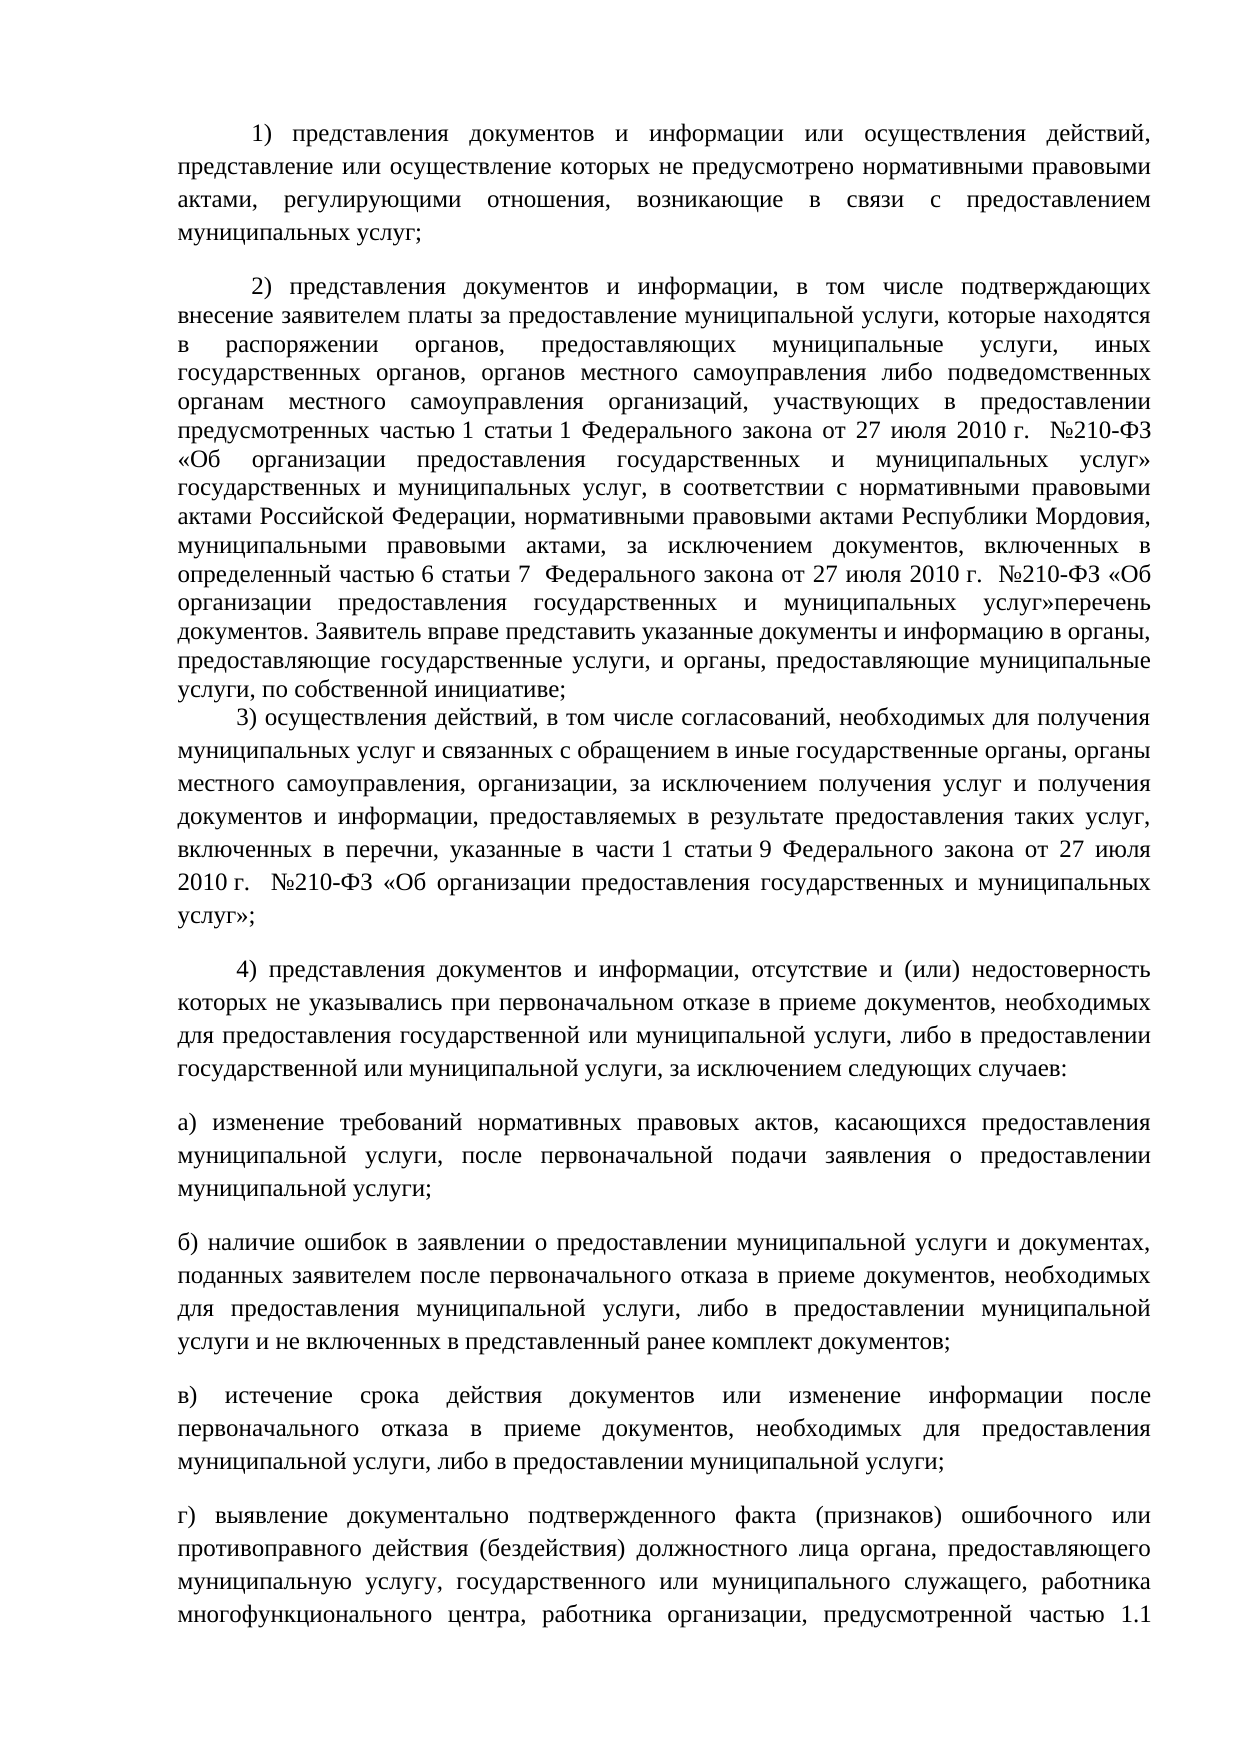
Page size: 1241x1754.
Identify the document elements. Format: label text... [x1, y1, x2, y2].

text 1) представления документов и информации или осуществления действий, представление или осуществление которых не предусмотрено нормативными правовыми актами, регулирующими отношения, возникающие в связи с предоставлением муниципальных услуг; [177, 118, 1152, 246]
text а) изменение требований нормативных правовых актов, касающихся предоставления муниципальной услуги, после первоначальной подачи заявления о предоставлении муниципальной услуги; [177, 1107, 1152, 1202]
subtitle 2) представления документов и информации, в том числе подтверждающих внесение заявителем платы за предоставление муниципальной услуги, которые находятся в распоряжении органов, предоставляющих муниципальные услуги, иных государственных органов, органов местного самоуправления либо подведомственных органам местного самоуправления организаций, участвующих в предоставлении предусмотренных частью 1 статьи 1 Федерального закона от 27 июля 2010 г. №210-ФЗ «Об организации предоставления государственных и муниципальных услуг» государственных и муниципальных услуг, в соответствии с нормативными правовыми актами Российской Федерации, нормативными правовыми актами Республики Мордовия, муниципальными правовыми актами, за исключением документов, включенных в определенный частью 6 статьи 7 Федерального закона от 27 июля 2010 г. №210-ФЗ «Об организации предоставления государственных и муниципальных услуг»перечень документов. Заявитель вправе представить указанные документы и информацию в органы, предоставляющие государственные услуги, и органы, предоставляющие муниципальные услуги, по собственной инициативе; [177, 271, 1152, 702]
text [177, 1500, 1152, 1628]
text 3) осуществления действий, в том числе согласований, необходимых для получения муниципальных услуг и связанных с обращением в иные государственные органы, органы местного самоуправления, организации, за исключением получения услуг и получения документов и информации, предоставляемых в результате предоставления таких услуг, включенных в перечни, указанные в части 1 статьи 9 Федерального закона от 27 июля 2010 г. №210-ФЗ «Об организации предоставления государственных и муниципальных услуг»; [177, 702, 1152, 929]
text 4) представления документов и информации, отсутствие и (или) недостоверность которых не указывались при первоначальном отказе в приеме документов, необходимых для предоставления государственной или муниципальной услуги, либо в предоставлении государственной или муниципальной услуги, за исключением следующих случаев: [177, 954, 1152, 1082]
text б) наличие ошибок в заявлении о предоставлении муниципальной услуги и документах, поданных заявителем после первоначального отказа в приеме документов, необходимых для предоставления муниципальной услуги, либо в предоставлении муниципальной услуги и не включенных в представленный ранее комплект документов; [177, 1227, 1152, 1355]
text в) истечение срока действия документов или изменение информации после первоначального отказа в приеме документов, необходимых для предоставления муниципальной услуги, либо в предоставлении муниципальной услуги; [177, 1380, 1152, 1475]
